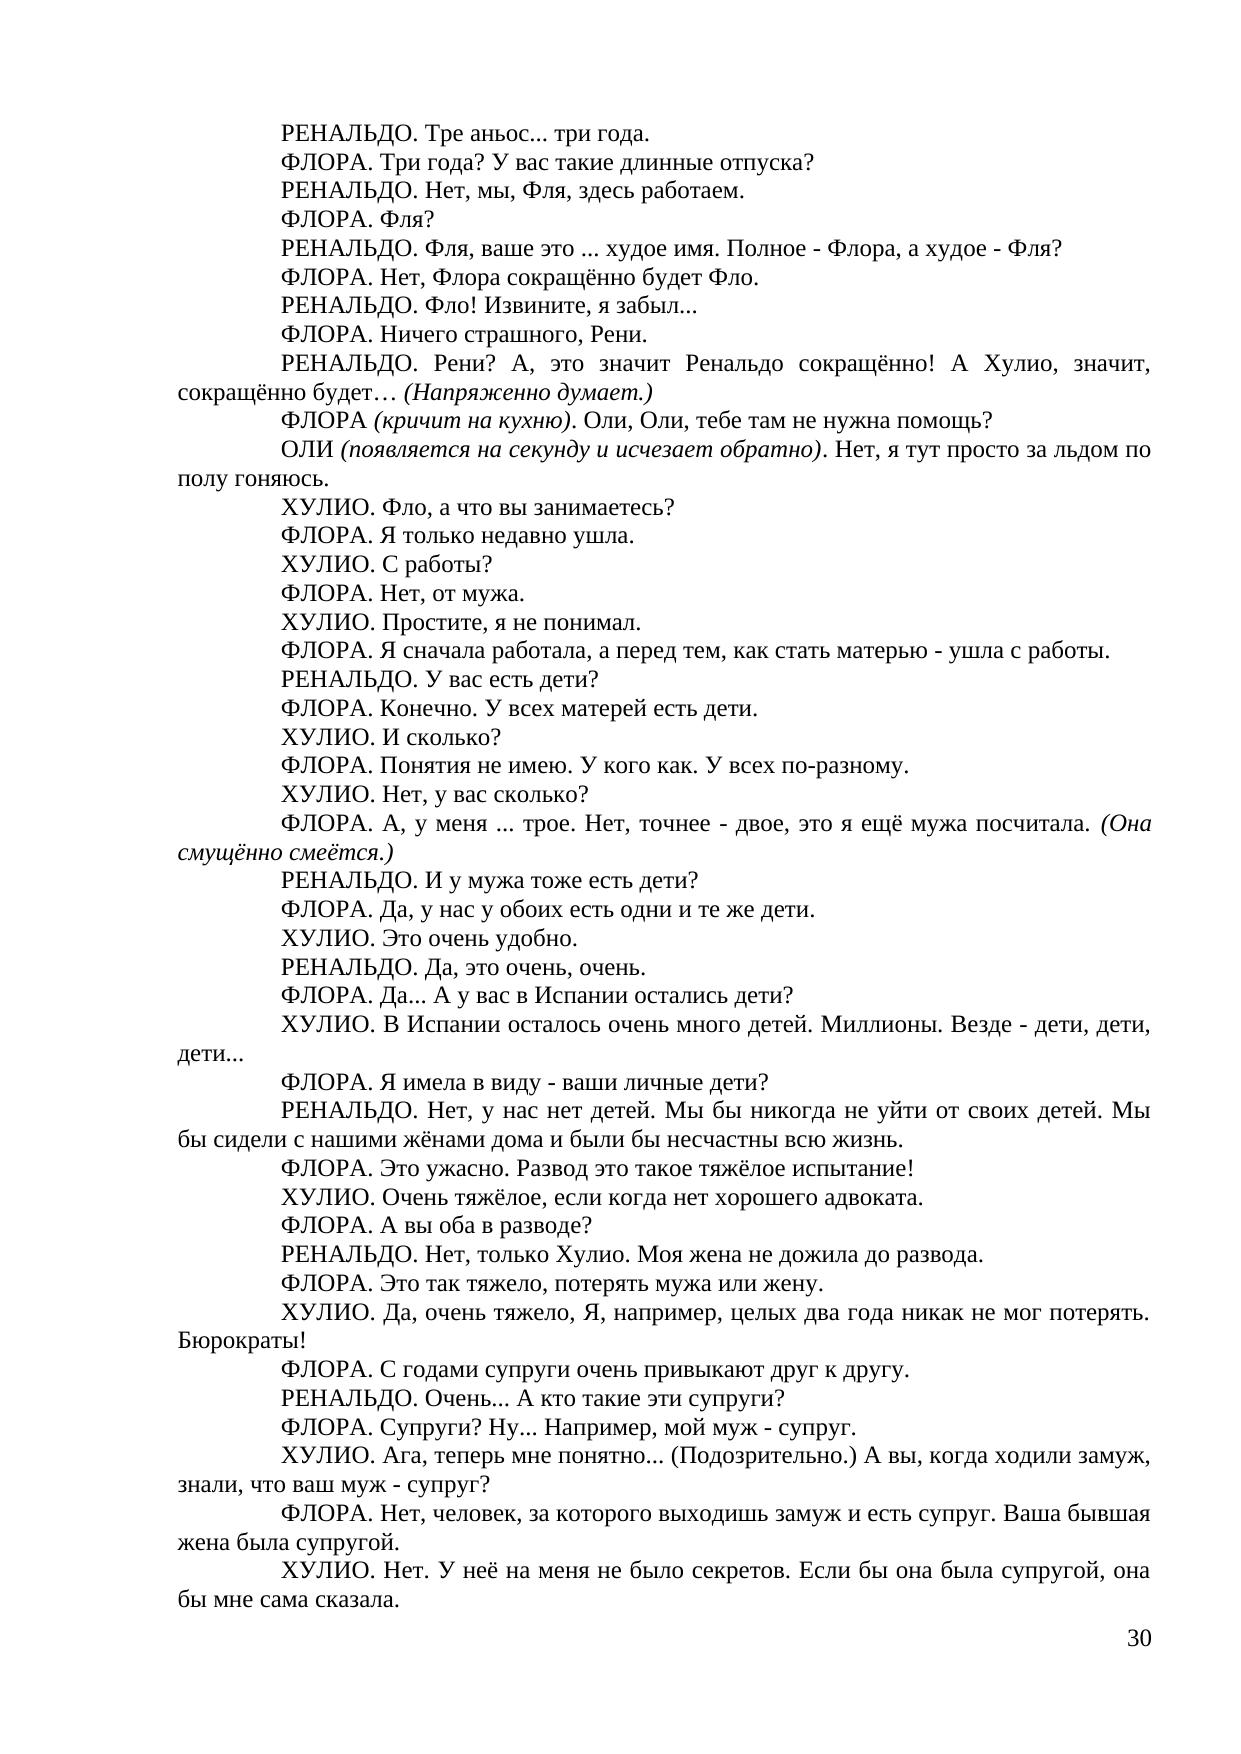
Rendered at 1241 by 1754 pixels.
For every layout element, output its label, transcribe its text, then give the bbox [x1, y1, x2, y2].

text ФЛОРА. Понятия не имею. У кого как. У всех по-разному. [177, 751, 1152, 779]
text ФЛОРА. Супруги? Ну... Например, мой муж - супруг. [177, 1412, 1152, 1441]
text ФЛОРА. А, у меня ... трое. Нет, точнее - двое, это я ещё мужа посчитала. (Она смущённо смеётся.) [177, 808, 1152, 866]
text РЕНАЛЬДО. Очень... А кто такие эти супруги? [177, 1383, 1152, 1412]
text ФЛОРА. С годами супруги очень привыкают друг к другу. [177, 1354, 1152, 1383]
text ФЛОРА. Три года? У вас такие длинные отпуска? [177, 147, 1152, 176]
text ХУЛИО. Нет, у вас сколько? [177, 779, 1152, 808]
text ФЛОРА. Это так тяжело, потерять мужа или жену. [177, 1268, 1152, 1297]
text РЕНАЛЬДО. Рени? А, это значит Ренальдо сокращённо! А Хулио, значит, сокращённо будет… (Напряженно думает.) [177, 348, 1152, 406]
text РЕНАЛЬДО. Фля, ваше это ... худое имя. Полное - Флора, а худое - Фля? [177, 233, 1152, 262]
text ФЛОРА. Я имела в виду - ваши личные дети? [177, 1067, 1152, 1096]
text ФЛОРА. Я только недавно ушла. [177, 521, 1152, 549]
text ФЛОРА. Ничего страшного, Рени. [177, 319, 1152, 348]
text РЕНАЛЬДО. У вас есть дети? [177, 664, 1152, 693]
text РЕНАЛЬДО. Фло! Извините, я забыл... [177, 291, 1152, 319]
text ХУЛИО. Это очень удобно. [177, 923, 1152, 952]
text ХУЛИО. И сколько? [177, 722, 1152, 751]
text ФЛОРА. Фля? [177, 204, 1152, 233]
text ХУЛИО. Простите, я не понимал. [177, 607, 1152, 636]
text ФЛОРА (кричит на кухню). Оли, Оли, тебе там не нужна помощь? [177, 406, 1152, 434]
text ХУЛИО. В Испании осталось очень много детей. Миллионы. Везде - дети, дети, дети... [177, 1009, 1152, 1067]
text РЕНАЛЬДО. Нет, мы, Фля, здесь работаем. [177, 176, 1152, 204]
text ФЛОРА. Нет, Флора сокращённо будет Фло. [177, 262, 1152, 291]
text ХУЛИО. Ага, теперь мне понятно... (Подозрительно.) А вы, когда ходили замуж, знали, что ваш муж - супруг? [177, 1441, 1152, 1498]
text РЕНАЛЬДО. Нет, только Хулио. Моя жена не дожила до развода. [177, 1239, 1152, 1268]
text ФЛОРА. Да, у нас у обоих есть одни и те же дети. [177, 894, 1152, 923]
text ХУЛИО. Фло, а что вы занимаетесь? [177, 492, 1152, 521]
text ФЛОРА. Нет, человек, за которого выходишь замуж и есть супруг. Ваша бывшая жена была супругой. [177, 1498, 1152, 1556]
text ФЛОРА. Я сначала работала, а перед тем, как стать матерью - ушла с работы. [177, 636, 1152, 664]
text ХУЛИО. Нет. У неё на меня не было секретов. Если бы она была супругой, она бы мне сама сказала. [177, 1556, 1152, 1613]
text РЕНАЛЬДО. Да, это очень, очень. [177, 952, 1152, 981]
text ФЛОРА. Да... А у вас в Испании остались дети? [177, 981, 1152, 1009]
text ХУЛИО. С работы? [177, 549, 1152, 578]
text РЕНАЛЬДО. Тре аньос... три года. [177, 118, 1152, 147]
text ОЛИ (появляется на секунду и исчезает обратно). Нет, я тут просто за льдом по полу гоняюсь. [177, 434, 1152, 492]
text ХУЛИО. Да, очень тяжело, Я, например, целых два года никак не мог потерять. Бюрократы! [177, 1297, 1152, 1354]
text РЕНАЛЬДО. Нет, у нас нет детей. Мы бы никогда не уйти от своих детей. Мы бы сидели с нашими жёнами дома и были бы несчастны всю жизнь. [177, 1096, 1152, 1153]
text ХУЛИО. Очень тяжёлое, если когда нет хорошего адвоката. [177, 1182, 1152, 1211]
text ФЛОРА. Конечно. У всех матерей есть дети. [177, 693, 1152, 722]
text ФЛОРА. А вы оба в разводе? [177, 1211, 1152, 1239]
text РЕНАЛЬДО. И у мужа тоже есть дети? [177, 866, 1152, 894]
text ФЛОРА. Нет, от мужа. [177, 578, 1152, 607]
text ФЛОРА. Это ужасно. Развод это такое тяжёлое испытание! [177, 1153, 1152, 1182]
